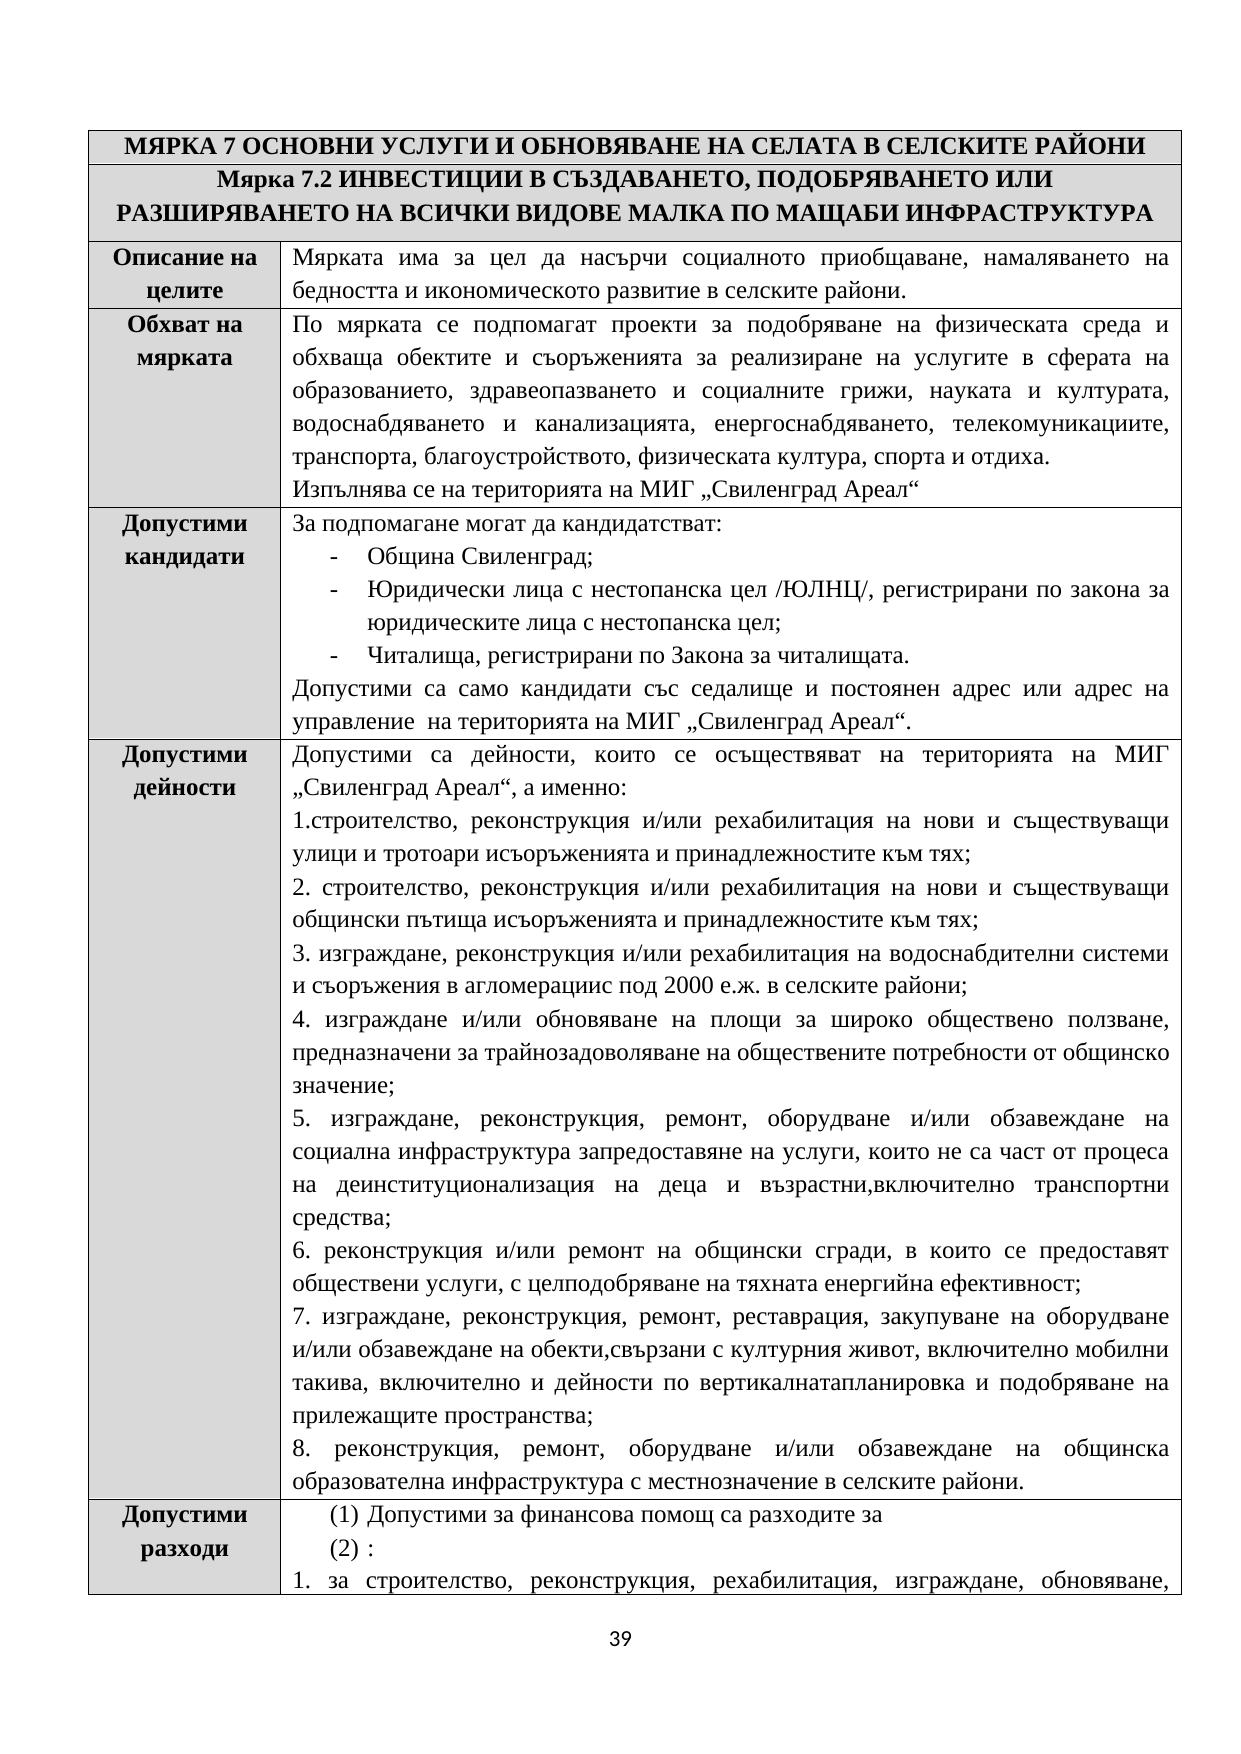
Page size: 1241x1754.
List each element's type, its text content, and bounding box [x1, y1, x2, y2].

table_cell Допустими са дейности, които се осъществяват на територията на МИГ „Свиленград Ареал“, а именно: 1.строителство, реконструкция и/или рехабилитация на нови и съществуващи улици и тротоари исъоръженията и принадлежностите към тях; 2. строителство, реконструкция и/или рехабилитация на нови и съществуващи общински пътища исъоръженията и принадлежностите към тях; 3. изграждане, реконструкция и/или рехабилитация на водоснабдителни системи и съоръжения в агломерациис под 2000 е.ж. в селските райони; 4. изграждане и/или обновяване на площи за широко обществено ползване, предназначени за трайнозадоволяване на обществените потребности от общинско значение; 5. изграждане, реконструкция, ремонт, оборудване и/или обзавеждане на социална инфраструктура запредоставяне на услуги, които не са част от процеса на деинституционализация на деца и възрастни,включително транспортни средства; 6. реконструкция и/или ремонт на общински сгради, в които се предоставят обществени услуги, с целподобряване на тяхната енергийна ефективност; 7. изграждане, реконструкция, ремонт, реставрация, закупуване на оборудване и/или обзавеждане на обекти,свързани с културния живот, включително мобилни такива, включително и дейности по вертикалнатапланировка и подобряване на прилежащите пространства; 8. реконструкция, ремонт, оборудване и/или обзавеждане на общинска образователна инфраструктура с местнозначение в селските райони. [281, 740, 1181, 1498]
table_cell Допустими разходи [89, 1500, 280, 1594]
table_cell Допустими дейности [89, 740, 280, 1498]
table_cell Допустими кандидати [89, 508, 280, 738]
table_cell Описание на целите [89, 242, 280, 308]
table_cell По мярката се подпомагат проекти за подобряване на физическата среда и обхваща обектите и съоръженията за реализиране на услугите в сферата на образованието, здравеопазването и социалните грижи, науката и културата, водоснабдяването и канализацията, енергоснабдяването, телекомуникациите, транспорта, благоустройството, физическата култура, спорта и отдиха. Изпълнява се на територията на МИГ „Свиленград Ареал“ [281, 309, 1181, 507]
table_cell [281, 1500, 1181, 1594]
table_cell Мярката има за цел да насърчи социалното приобщаване, намаляването на бедността и икономическото развитие в селските райони. [281, 242, 1181, 308]
table_cell Мярка 7.2 ИНВЕСТИЦИИ В СЪЗДАВАНЕТО, ПОДОБРЯВАНЕТО ИЛИ РАЗШИРЯВАНЕТО НА ВСИЧКИ ВИДОВЕ МАЛКА ПО МАЩАБИ ИНФРАСТРУКТУРА [89, 165, 1181, 241]
table_cell За подпомагане могат да кандидатстват: Община Свиленград; Юридически лица с нестопанска цел /ЮЛНЦ/, регистрирани по закона за юридическите лица с нестопанска цел; Читалища, регистрирани по Закона за читалищата. Допустими са само кандидати със седалище и постоянен адрес или адрес на управление на територията на МИГ „Свиленград Ареал“. [281, 508, 1181, 738]
table_cell Обхват на мярката [89, 309, 280, 507]
table_header МЯРКА 7 ОСНОВНИ УСЛУГИ И ОБНОВЯВАНЕ НА СЕЛАТА В СЕЛСКИТЕ РАЙОНИ [89, 131, 1181, 163]
